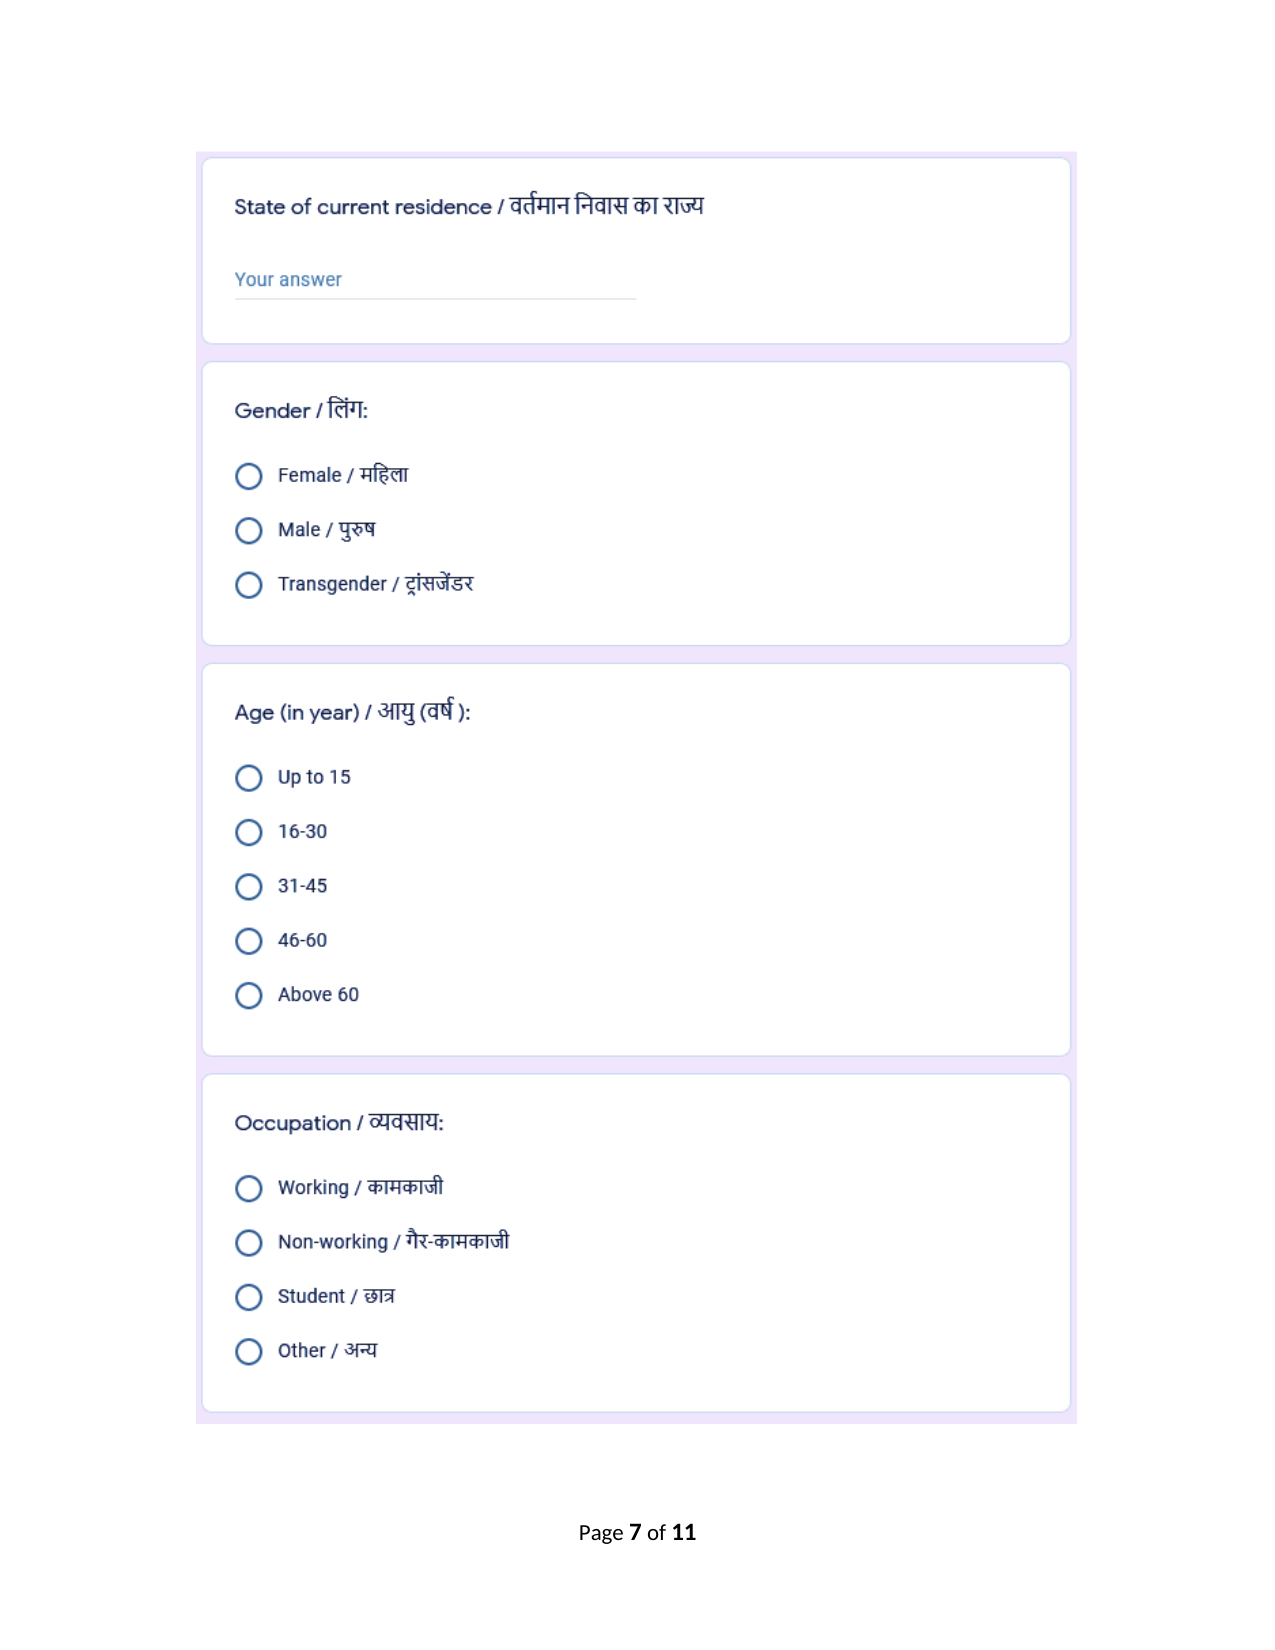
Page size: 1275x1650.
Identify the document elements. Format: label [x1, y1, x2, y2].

picture [196, 149, 1077, 1424]
